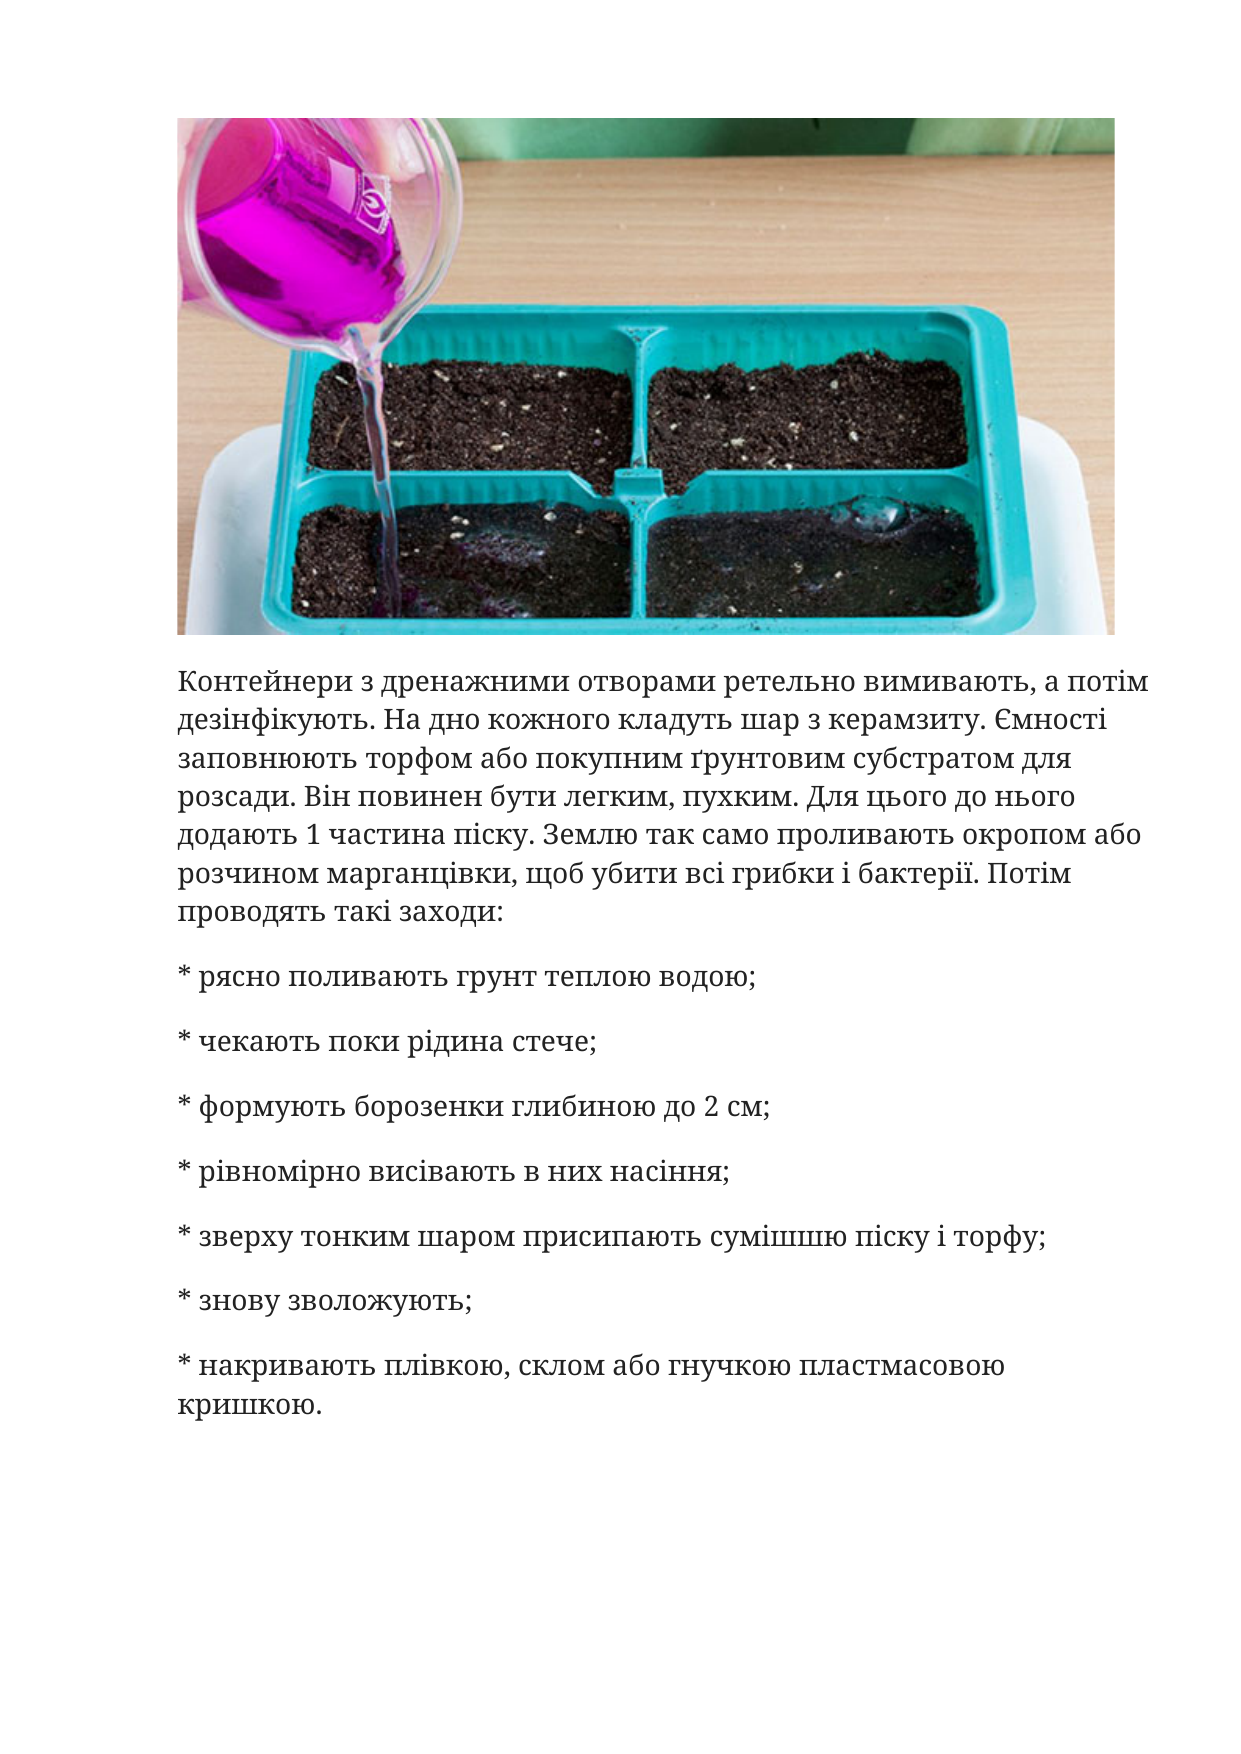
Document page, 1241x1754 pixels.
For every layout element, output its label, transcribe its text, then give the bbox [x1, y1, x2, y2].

text * рівномірно висівають в них насіння; [177, 1151, 1152, 1189]
text * накривають плівкою, склом або гнучкою пластмасовою кришкою. [177, 1346, 1152, 1422]
text * зверху тонким шаром присипають сумішшю піску і торфу; [177, 1216, 1152, 1254]
text * формують борозенки глибиною до 2 см; [177, 1086, 1152, 1124]
text * рясно поливають грунт теплою водою; [177, 956, 1152, 994]
text * чекають поки рідина стече; [177, 1021, 1152, 1059]
text Контейнери з дренажними отворами ретельно вимивають, а потім дезінфікують. На дно кожного кладуть шар з керамзиту. Ємності заповнюють торфом або покупним ґрунтовим субстратом для розсади. Він повинен бути легким, пухким. Для цього до нього додають 1 частина піску. Землю так само проливають окропом або розчином марганцівки, щоб убити всі грибки і бактерії. Потім проводять такі заходи: [177, 661, 1152, 930]
picture [177, 118, 1115, 635]
text * знову зволожують; [177, 1281, 1152, 1319]
